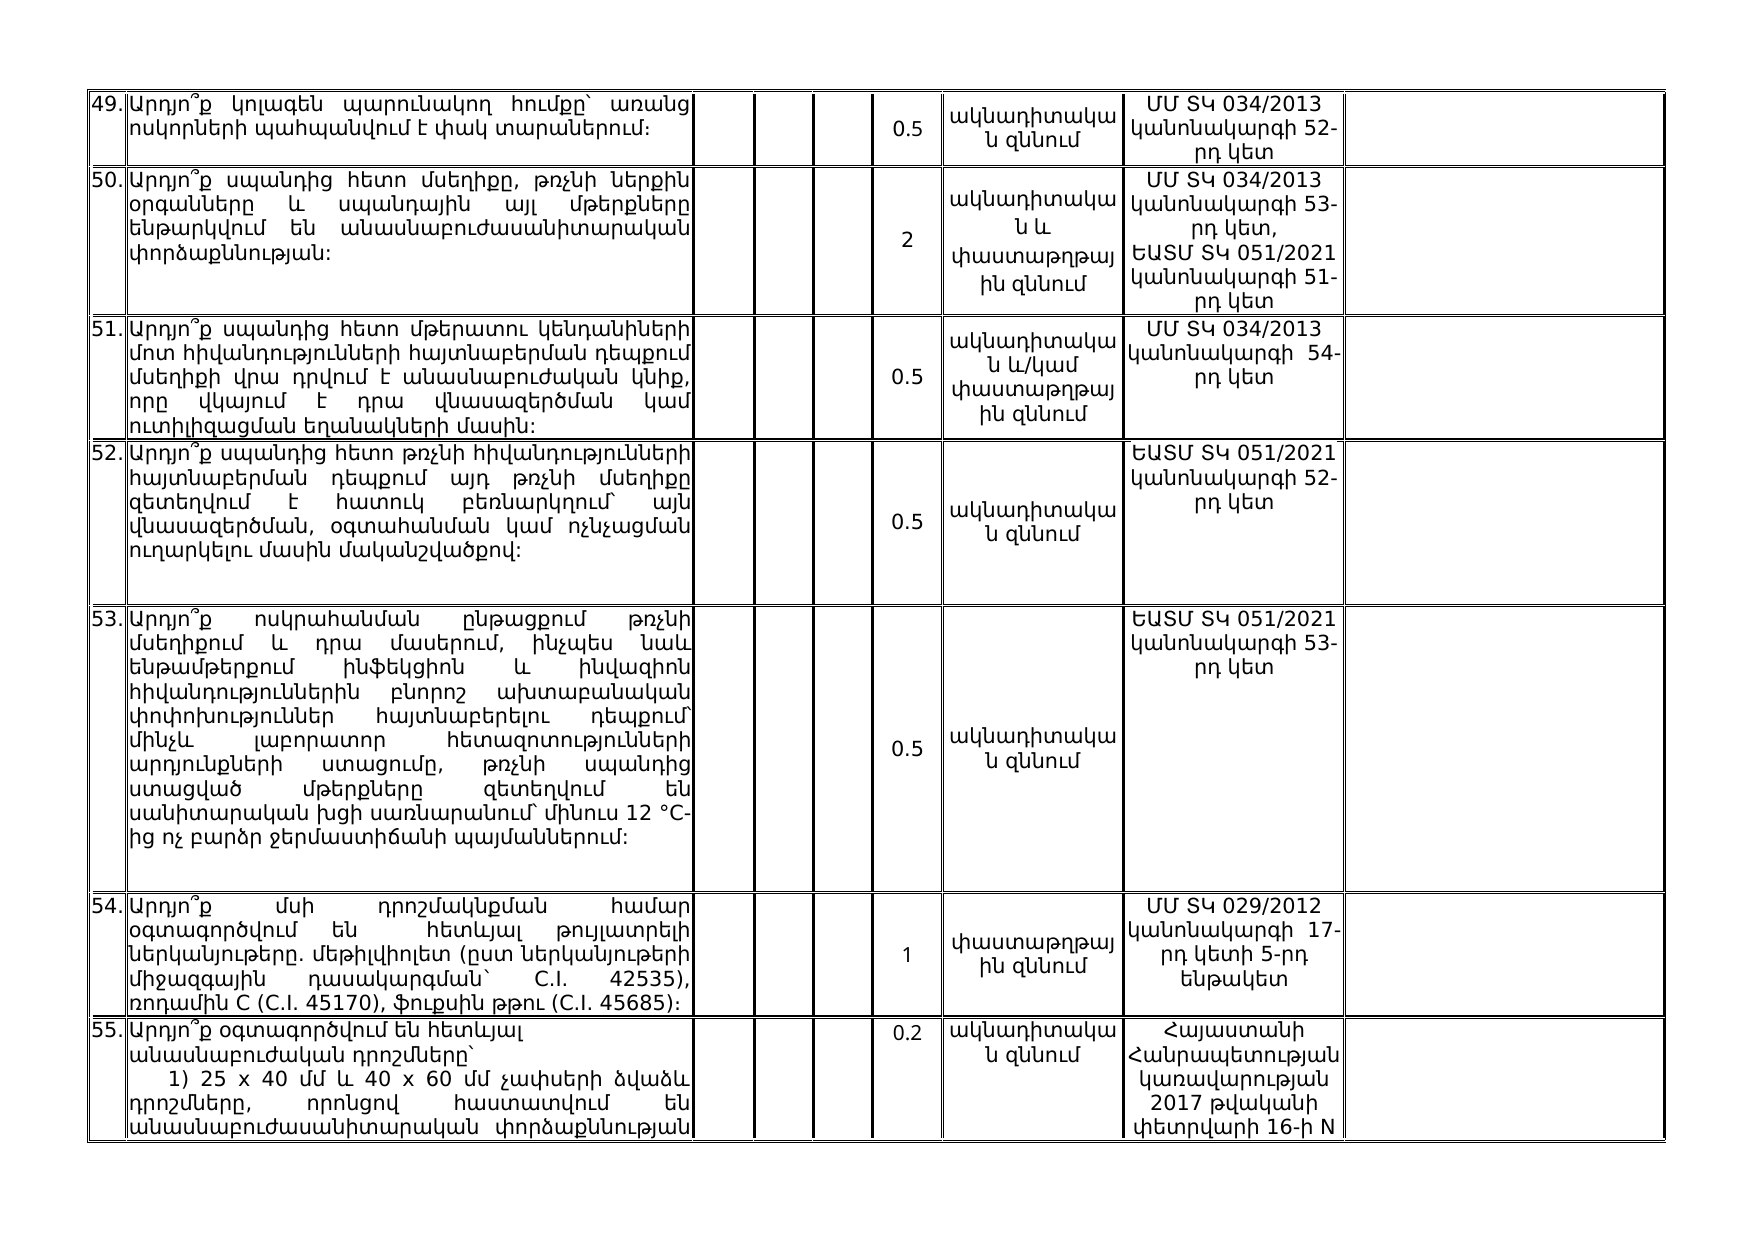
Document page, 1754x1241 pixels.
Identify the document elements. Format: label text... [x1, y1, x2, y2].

table_cell ակնադիտական զննում [943, 1019, 1123, 1140]
table_cell [815, 607, 871, 891]
table_cell 50. [89, 165, 126, 313]
table_cell [695, 317, 753, 438]
table_cell 0.5 [874, 607, 941, 891]
table_cell [754, 1019, 813, 1140]
table_cell Արդյո՞ք կոլագեն պարունակող հումքը՝ առանց ոսկորների պահպանվում է փակ տարաներում։ [126, 90, 693, 165]
table_cell [756, 607, 812, 891]
table_cell [813, 92, 872, 165]
table_cell 51. [90, 314, 125, 438]
table_cell ակնադիտական զննում [944, 607, 1122, 891]
table_cell ակնադիտական և փաստաթղթային զննում [944, 168, 1122, 313]
table_cell 0.2 0.2 0.2 [872, 1019, 942, 1140]
table_cell ՄՄ ՏԿ 029/2012 կանոնակարգի 17-րդ կետի 5-րդ ենթակետ [1125, 894, 1343, 1015]
table_cell 54. [89, 891, 126, 1015]
table_cell 2 [874, 168, 941, 313]
table_cell 53. [89, 604, 126, 891]
table_cell [815, 442, 871, 604]
table_cell Արդյո՞ք սպանդից հետո մսեղիքը, թռչնի ներքին օրգանները և սպանդային այլ մթերքները ենթարկվում են անասնաբուժասանիտարական փորձաքննության: [128, 168, 692, 313]
table_cell [756, 442, 812, 604]
table_cell ակնադիտական զննում [944, 442, 1122, 604]
table_cell Արդյո՞ք սպանդից հետո մթերատու կենդանիների մոտ հիվանդությունների հայտնաբերման դեպքում մսեղիքի վրա դրվում է անասնաբուժական կնիք, որը վկայում է դրա վնասազերծման կամ ուտիլիզացման եղանակների մասին: [128, 317, 692, 438]
table_cell Արդյո՞ք սպանդից հետո թռչնի հիվանդությունների հայտնաբերման դեպքում այդ թռչնի մսեղիքը զետեղվում է հատուկ բեռնարկղում՝ այն վնասազերծման, օգտահանման կամ ոչնչացման ուղարկելու մասին մականշվածքով: [128, 442, 692, 604]
table_cell 52. [90, 438, 125, 604]
table_cell [693, 90, 754, 165]
table_cell [1345, 1019, 1664, 1140]
table_cell [813, 1019, 872, 1140]
table_cell 0.5 [874, 442, 941, 604]
table_cell [1346, 168, 1663, 313]
table_cell ԵԱՏՄ ՏԿ 051/2021 կանոնակարգի 52-րդ կետ [1125, 442, 1343, 604]
table_cell 1 [874, 894, 941, 1015]
table_cell ՄՄ ՏԿ 034/2013 կանոնակարգի 53-րդ կետ, ԵԱՏՄ ՏԿ 051/2021 կանոնակարգի 51-րդ կետ [1125, 168, 1343, 313]
table_cell ՄՄ ՏԿ 034/2013 կանոնակարգի 54-րդ կետ [1125, 317, 1343, 438]
table_cell [815, 894, 871, 1015]
table_cell [815, 317, 871, 438]
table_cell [1123, 92, 1345, 165]
table_cell փաստաթղթային զննում [944, 894, 1122, 1015]
table_cell [756, 894, 812, 1015]
table_cell [756, 168, 812, 313]
table_cell [1345, 92, 1664, 165]
table_cell [1346, 442, 1663, 604]
table_cell [1346, 317, 1663, 438]
table_cell 0.5 [874, 317, 941, 438]
table_cell ակնադիտական զննում [943, 92, 1123, 165]
table_cell Արդյո՞ք ոսկրահանման ընթացքում թռչնի մսեղիքում և դրա մասերում, ինչպես նաև ենթամթերքում ինֆեկցիոն և ինվազիոն հիվանդություններին բնորոշ ախտաբանական փոփոխություններ հայտնաբերելու դեպքում՝ մինչև լաբորատոր հետազոտությունների արդյունքների ստացումը, թռչնի սպանդից ստացված մթերքները զետեղվում են սանիտարական խցի սառնարանում՝ մինուս 12 °С-ից ոչ բարձր ջերմաստիճանի պայմաններում: [128, 607, 692, 891]
table_cell ակնադիտական և/կամ փաստաթղթային զննում [944, 317, 1122, 438]
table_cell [1123, 1019, 1345, 1140]
table_cell [756, 317, 812, 438]
table_cell 49. [90, 92, 126, 165]
table_cell [695, 442, 753, 604]
table_cell [754, 90, 813, 165]
table_cell Արդյո՞ք մսի դրոշմակնքման համար օգտագործվում են հետևյալ թույլատրելի ներկանյութերը. մեթիլվիոլետ (ըստ ներկանյութերի միջազգային դասակարգման` C.I. 42535), ռոդամին C (C.I. 45170), ֆուքսին թթու (C.I. 45685)։ [128, 894, 692, 1015]
table_cell ԵԱՏՄ ՏԿ 051/2021 կանոնակարգի 53-րդ կետ [1125, 607, 1343, 891]
table_cell [1346, 894, 1663, 1015]
table_cell 55. [90, 1015, 126, 1140]
table_cell [693, 1019, 754, 1140]
table_cell 0.5 [872, 92, 942, 165]
table_cell [815, 168, 871, 313]
table_cell [695, 168, 753, 313]
table_cell [695, 894, 753, 1015]
table_cell [695, 607, 753, 891]
table_cell [1346, 607, 1663, 891]
